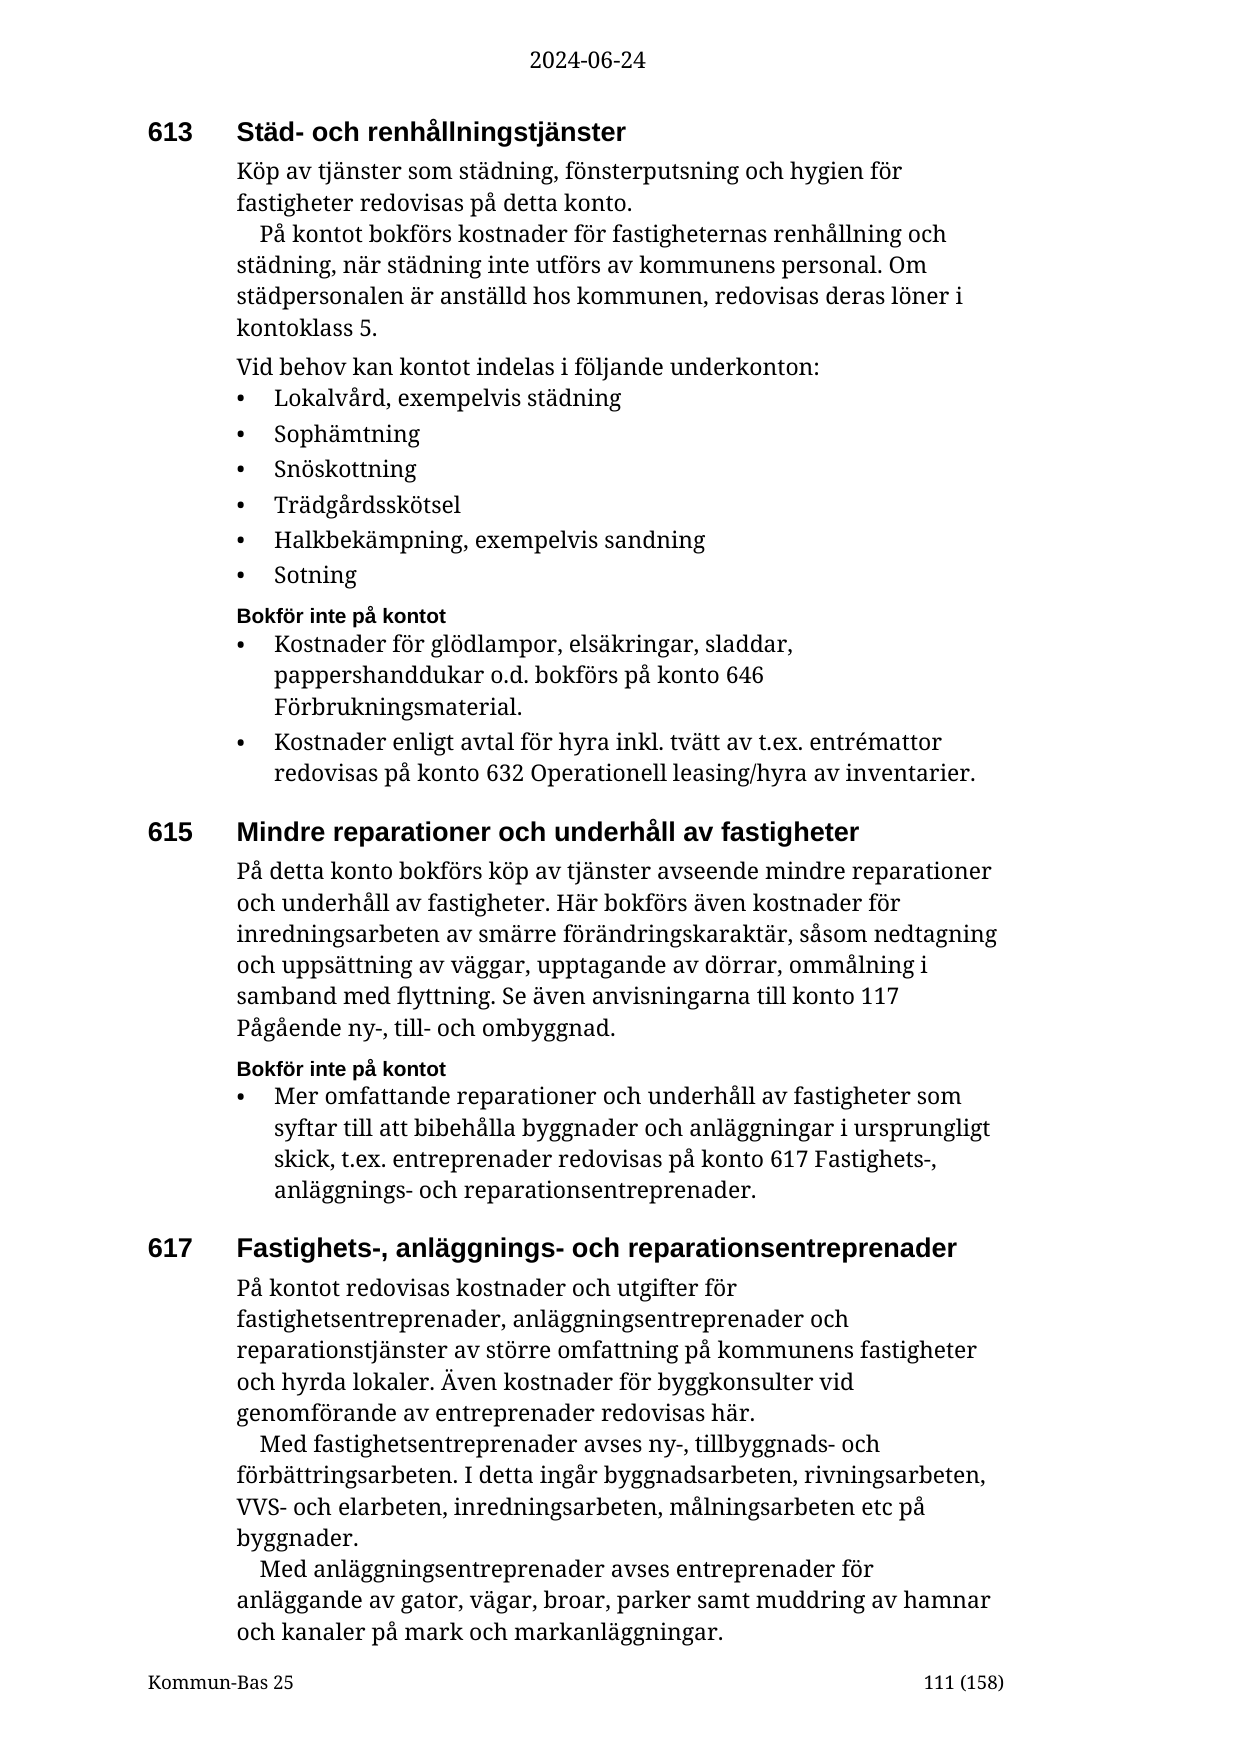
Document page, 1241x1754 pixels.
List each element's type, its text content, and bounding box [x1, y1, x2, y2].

text Med fastighetsentreprenader avses ny-, tillbyggnads- och förbättringsarbeten. I detta ingår byggnadsarbeten, rivningsarbeten, VVS- och elarbeten, inredningsarbeten, målningsarbeten etc på byggnader. [236, 1428, 1004, 1553]
text Sophämtning [236, 418, 1004, 449]
text Halkbekämpning, exempelvis sandning [236, 524, 1004, 555]
text Med anläggningsentreprenader avses entreprenader för anläggande av gator, vägar, broar, parker samt muddring av hamnar och kanaler på mark och markanläggningar. [236, 1553, 1004, 1647]
text Mer omfattande reparationer och underhåll av fastigheter som syftar till att bibehålla byggnader och anläggningar i ursprungligt skick, t.ex. entreprenader redovisas på konto 617 Fastighets-, anläggnings- och reparationsentreprenader. [236, 1080, 1004, 1205]
text Vid behov kan kontot indelas i följande underkonton: [236, 351, 1004, 382]
text På kontot bokförs kostnader för fastigheternas renhållning och städning, när städning inte utförs av kommunens personal. Om städpersonalen är anställd hos kommunen, redovisas deras löner i kontoklass 5. [236, 218, 1004, 343]
text På kontot redovisas kostnader och utgifter för fastighetsentreprenader, anläggningsentreprenader och reparationstjänster av större omfattning på kommunens fastigheter och hyrda lokaler. Även kostnader för byggkonsulter vid genomförande av entreprenader redovisas här. [236, 1272, 1004, 1428]
text Kostnader enligt avtal för hyra inkl. tvätt av t.ex. entrémattor redovisas på konto 632 Operationell leasing/hyra av inventarier. [236, 726, 1004, 789]
subtitle 615 Mindre reparationer och underhåll av fastigheter [148, 814, 1004, 847]
text Snöskottning [236, 453, 1004, 484]
text Bokför inte på kontot [236, 599, 1004, 628]
text Kostnader för glödlampor, elsäkringar, sladdar, pappershanddukar o.d. bokförs på konto 646 Förbrukningsmaterial. [236, 628, 1004, 722]
text Bokför inte på kontot [236, 1051, 1004, 1080]
text Trädgårdsskötsel [236, 489, 1004, 520]
text Köp av tjänster som städning, fönsterputsning och hygien för fastigheter redovisas på detta konto. [236, 155, 1004, 218]
text Sotning [236, 559, 1004, 591]
subtitle 613 Städ- och renhållningstjänster [148, 114, 1004, 147]
subtitle 617 Fastighets-, anläggnings- och reparationsentreprenader [148, 1230, 1004, 1264]
text Lokalvård, exempelvis städning [236, 382, 1004, 414]
text På detta konto bokförs köp av tjänster avseende mindre reparationer och underhåll av fastigheter. Här bokförs även kostnader för inredningsarbeten av smärre förändringskaraktär, såsom nedtagning och uppsättning av väggar, upptagande av dörrar, ommålning i samband med flyttning. Se även anvisningarna till konto 117 Pågående ny-, till- och ombyggnad. [236, 855, 1004, 1043]
